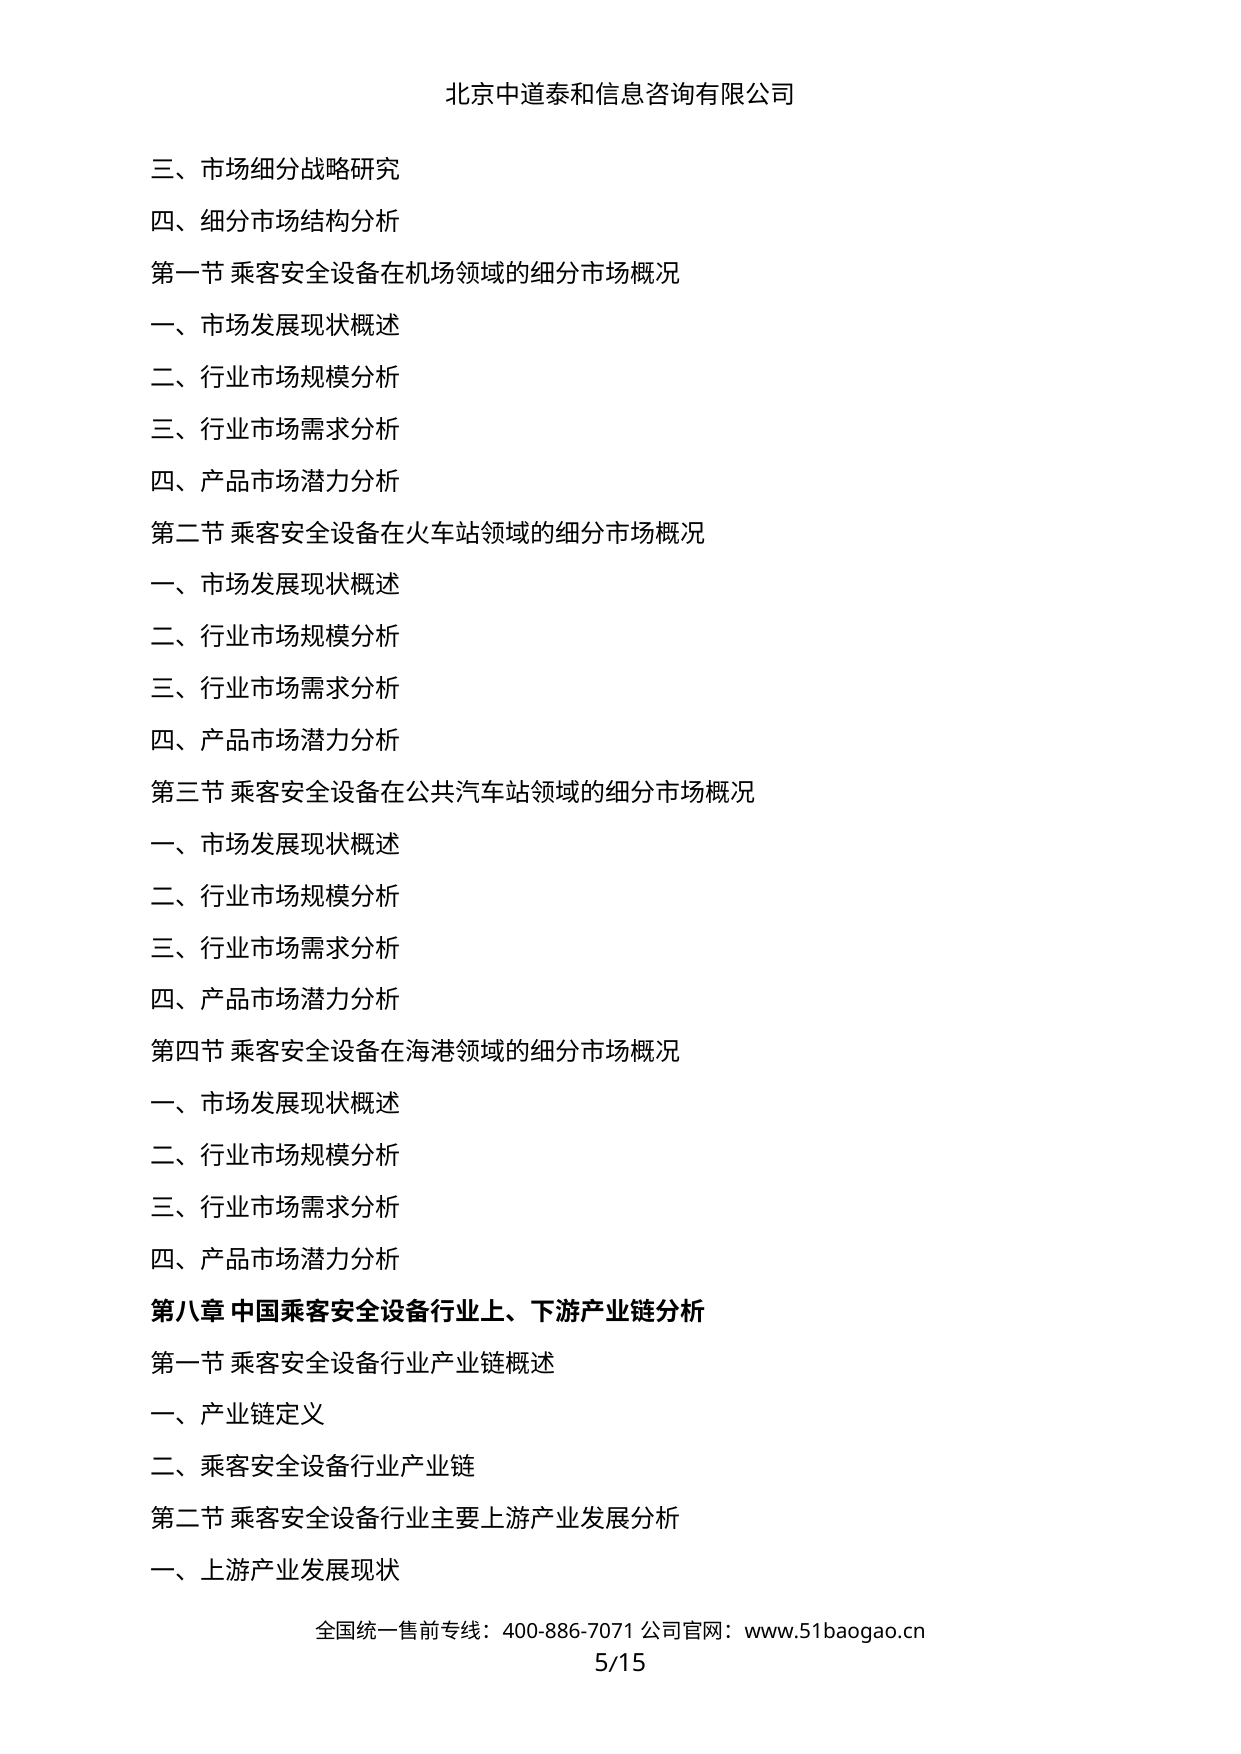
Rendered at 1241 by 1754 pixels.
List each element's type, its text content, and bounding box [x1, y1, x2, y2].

text 三、行业市场需求分析 [150, 409, 1090, 446]
text 三、行业市场需求分析 [150, 928, 1090, 964]
text 第二节 乘客安全设备行业主要上游产业发展分析 [150, 1499, 1090, 1535]
text 一、市场发展现状概述 [150, 565, 1090, 601]
text 一、产业链定义 [150, 1395, 1090, 1431]
text 三、行业市场需求分析 [150, 1187, 1090, 1224]
text 一、市场发展现状概述 [150, 824, 1090, 861]
text 第四节 乘客安全设备在海港领域的细分市场概况 [150, 1032, 1090, 1068]
text 四、产品市场潜力分析 [150, 980, 1090, 1016]
text 第三节 乘客安全设备在公共汽车站领域的细分市场概况 [150, 772, 1090, 809]
text 四、细分市场结构分析 [150, 202, 1090, 238]
text 第二节 乘客安全设备在火车站领域的细分市场概况 [150, 513, 1090, 549]
text 四、产品市场潜力分析 [150, 721, 1090, 757]
text 四、产品市场潜力分析 [150, 1239, 1090, 1276]
text 二、行业市场规模分析 [150, 617, 1090, 653]
text 二、行业市场规模分析 [150, 1136, 1090, 1172]
text 二、行业市场规模分析 [150, 357, 1090, 394]
text 三、行业市场需求分析 [150, 669, 1090, 705]
text 四、产品市场潜力分析 [150, 461, 1090, 497]
text 第八章 中国乘客安全设备行业上、下游产业链分析 [150, 1291, 1090, 1327]
text 三、市场细分战略研究 [150, 150, 1090, 186]
text 一、市场发展现状概述 [150, 1084, 1090, 1120]
text 一、上游产业发展现状 [150, 1551, 1090, 1587]
text 二、行业市场规模分析 [150, 876, 1090, 912]
text 二、乘客安全设备行业产业链 [150, 1447, 1090, 1483]
text 一、市场发展现状概述 [150, 306, 1090, 342]
text 第一节 乘客安全设备行业产业链概述 [150, 1343, 1090, 1379]
text 第一节 乘客安全设备在机场领域的细分市场概况 [150, 254, 1090, 290]
